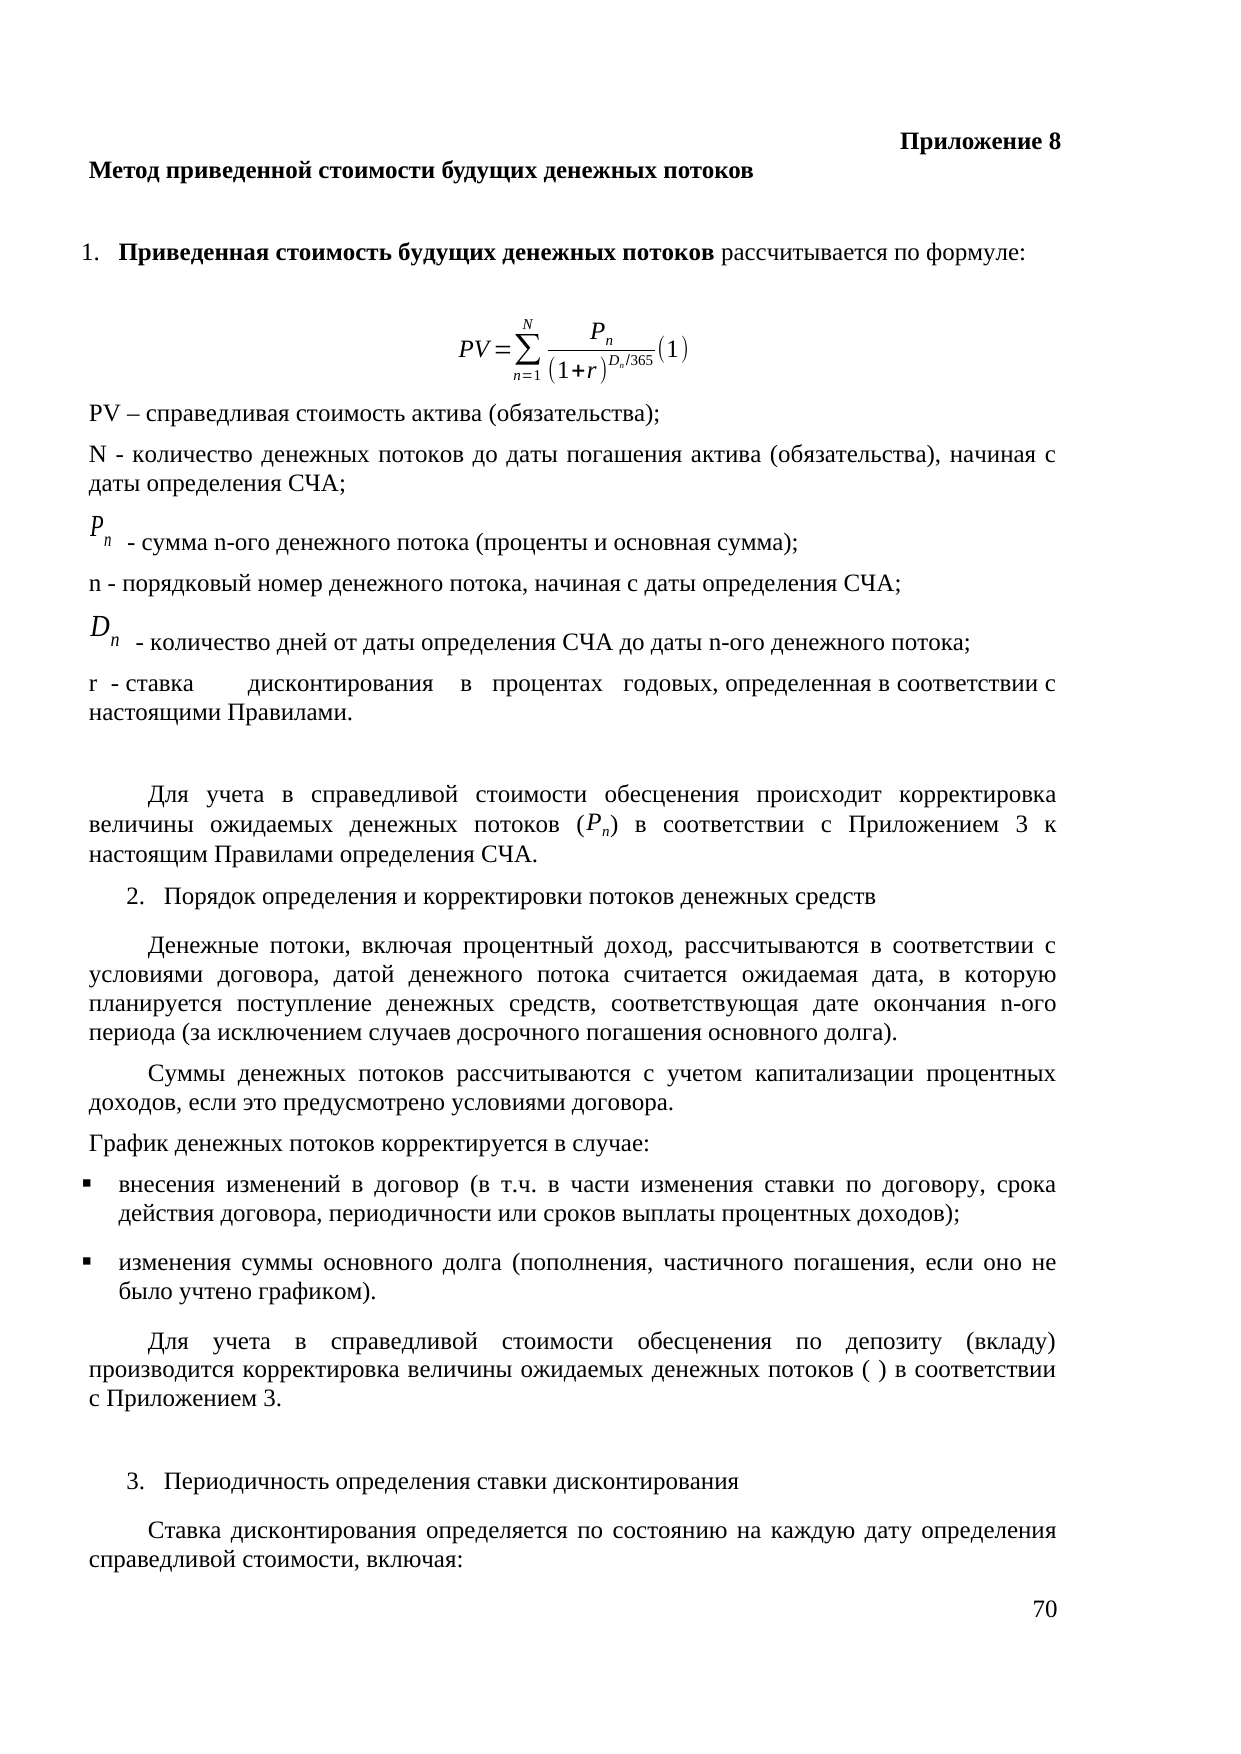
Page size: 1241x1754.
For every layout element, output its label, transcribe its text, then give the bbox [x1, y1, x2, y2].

text Ставка дисконтирования определяется по состоянию на каждую дату определения справедливой стоимости, включая: [89, 1515, 1057, 1573]
text Суммы денежных потоков рассчитываются с учетом капитализации процентных доходов, если это предусмотрено условиями договора. [89, 1058, 1057, 1115]
list внесения изменений в договор (в т.ч. в части изменения ставки по договору, срока действия договора, периодичности или сроков выплаты процентных доходов); [81, 1169, 1057, 1227]
text - количество дней от даты определения СЧА до даты n-ого денежного потока; [89, 609, 1057, 656]
text Денежные потоки, включая процентный доход, рассчитываются в соответствии с условиями договора, датой денежного потока считается ожидаемая дата, в которую планируется поступление денежных средств, соответствующая дате окончания n-ого периода (за исключением случаев досрочного погашения основного долга). [89, 930, 1057, 1045]
text n - порядковый номер денежного потока, начиная с даты определения СЧА; [89, 568, 1057, 597]
list Порядок определения и корректировки потоков денежных средств [126, 881, 1057, 909]
text Для учета в справедливой стоимости обесценения по депозиту (вкладу) производится корректировка величины ожидаемых денежных потоков ( ) в соответствии с Приложением 3. [89, 1326, 1057, 1412]
text Для учета в справедливой стоимости обесценения происходит корректировка величины ожидаемых денежных потоков () в соответствии с Приложением 3 к настоящим Правилами определения СЧА. [89, 779, 1057, 868]
list изменения суммы основного долга (пополнения, частичного погашения, если оно не было учтено графиком). [81, 1247, 1057, 1305]
text PV – справедливая стоимость актива (обязательства); [89, 398, 1057, 427]
text r - ставка дисконтирования в процентах годовых, определенная в соответствии с настоящими Правилами. [89, 668, 1057, 726]
text - сумма n-ого денежного потока (проценты и основная сумма); [89, 509, 1057, 556]
text График денежных потоков корректируется в случае: [89, 1128, 1057, 1157]
text Приложение 8 Метод приведенной стоимости будущих денежных потоков [89, 126, 1063, 184]
text N - количество денежных потоков до даты погашения актива (обязательства), начиная с даты определения СЧА; [89, 439, 1057, 497]
list Периодичность определения ставки дисконтирования [126, 1466, 1057, 1494]
list Приведенная стоимость будущих денежных потоков рассчитывается по формуле: [81, 237, 1057, 266]
